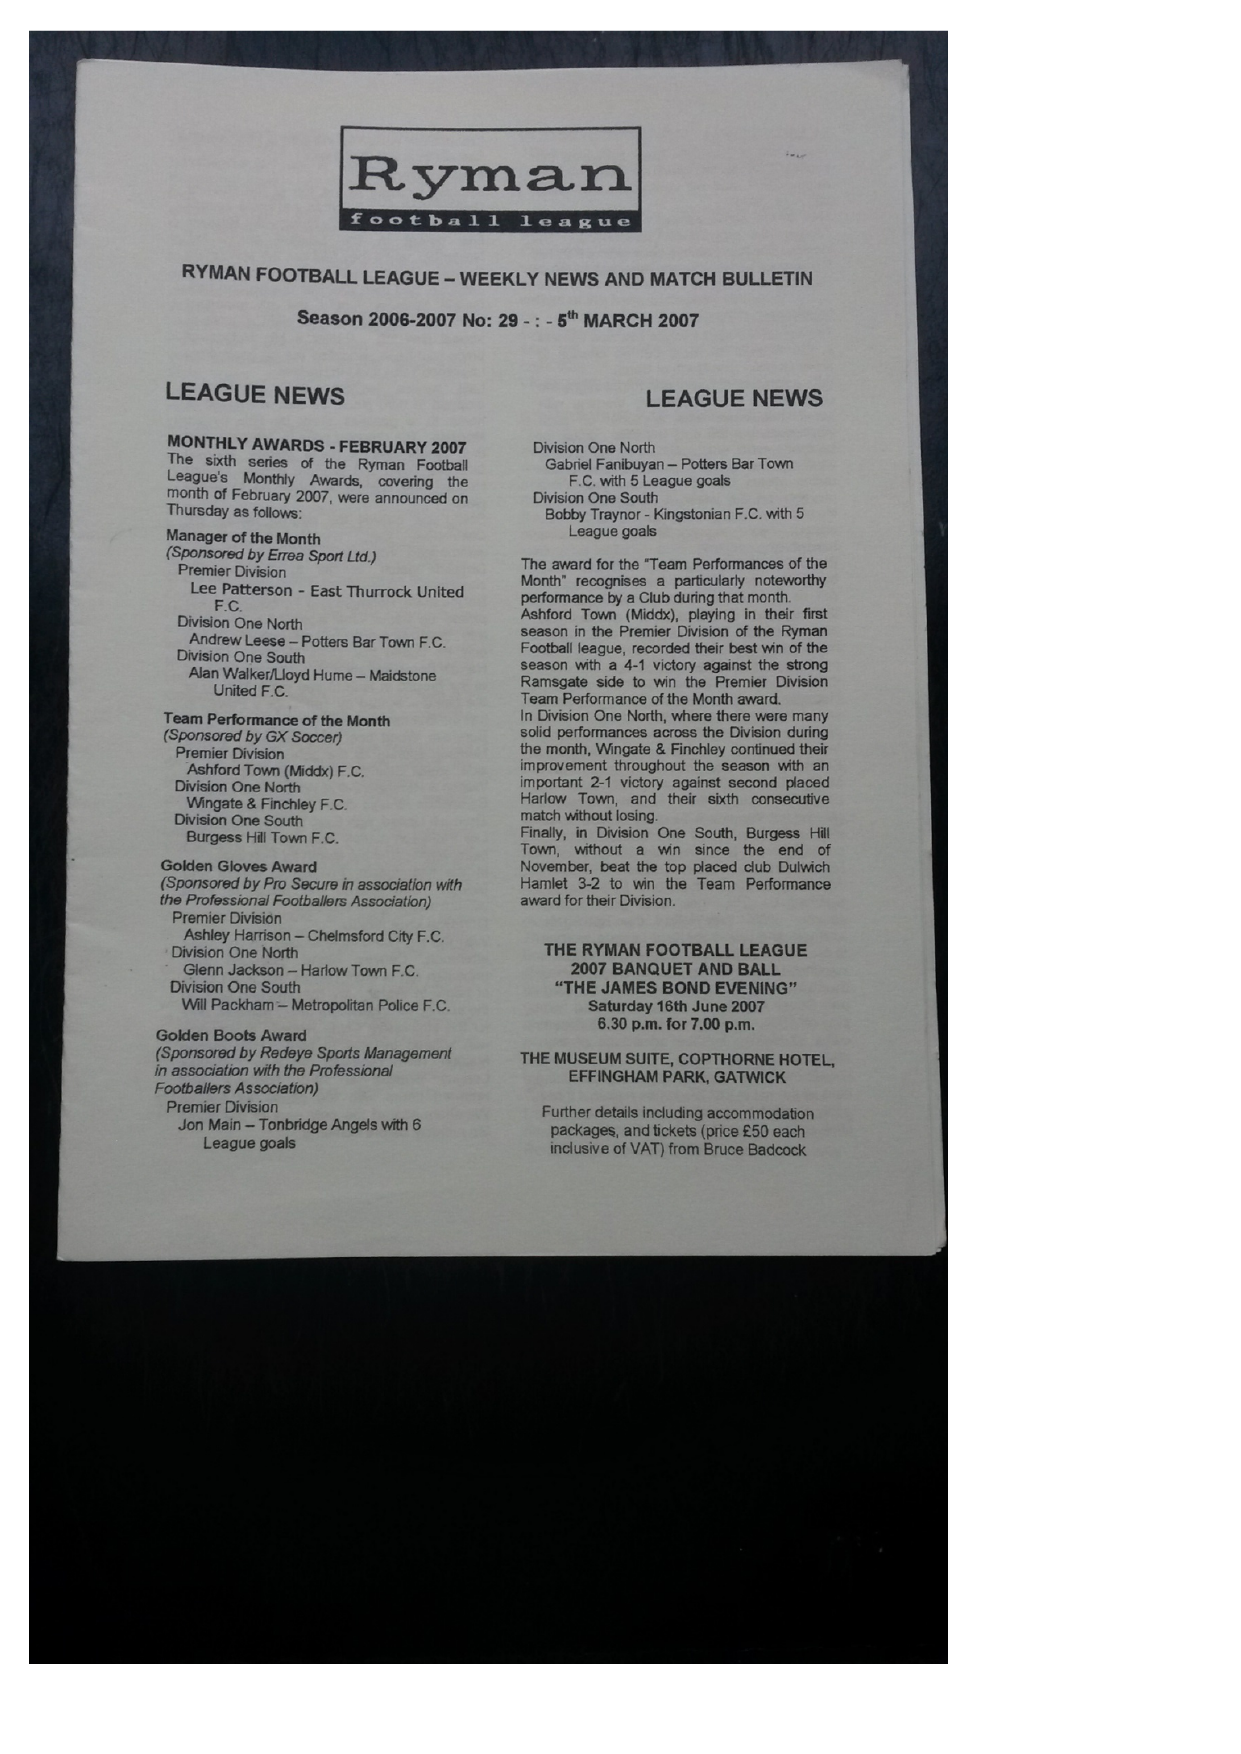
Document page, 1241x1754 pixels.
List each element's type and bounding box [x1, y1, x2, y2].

picture [30, 33, 948, 1664]
